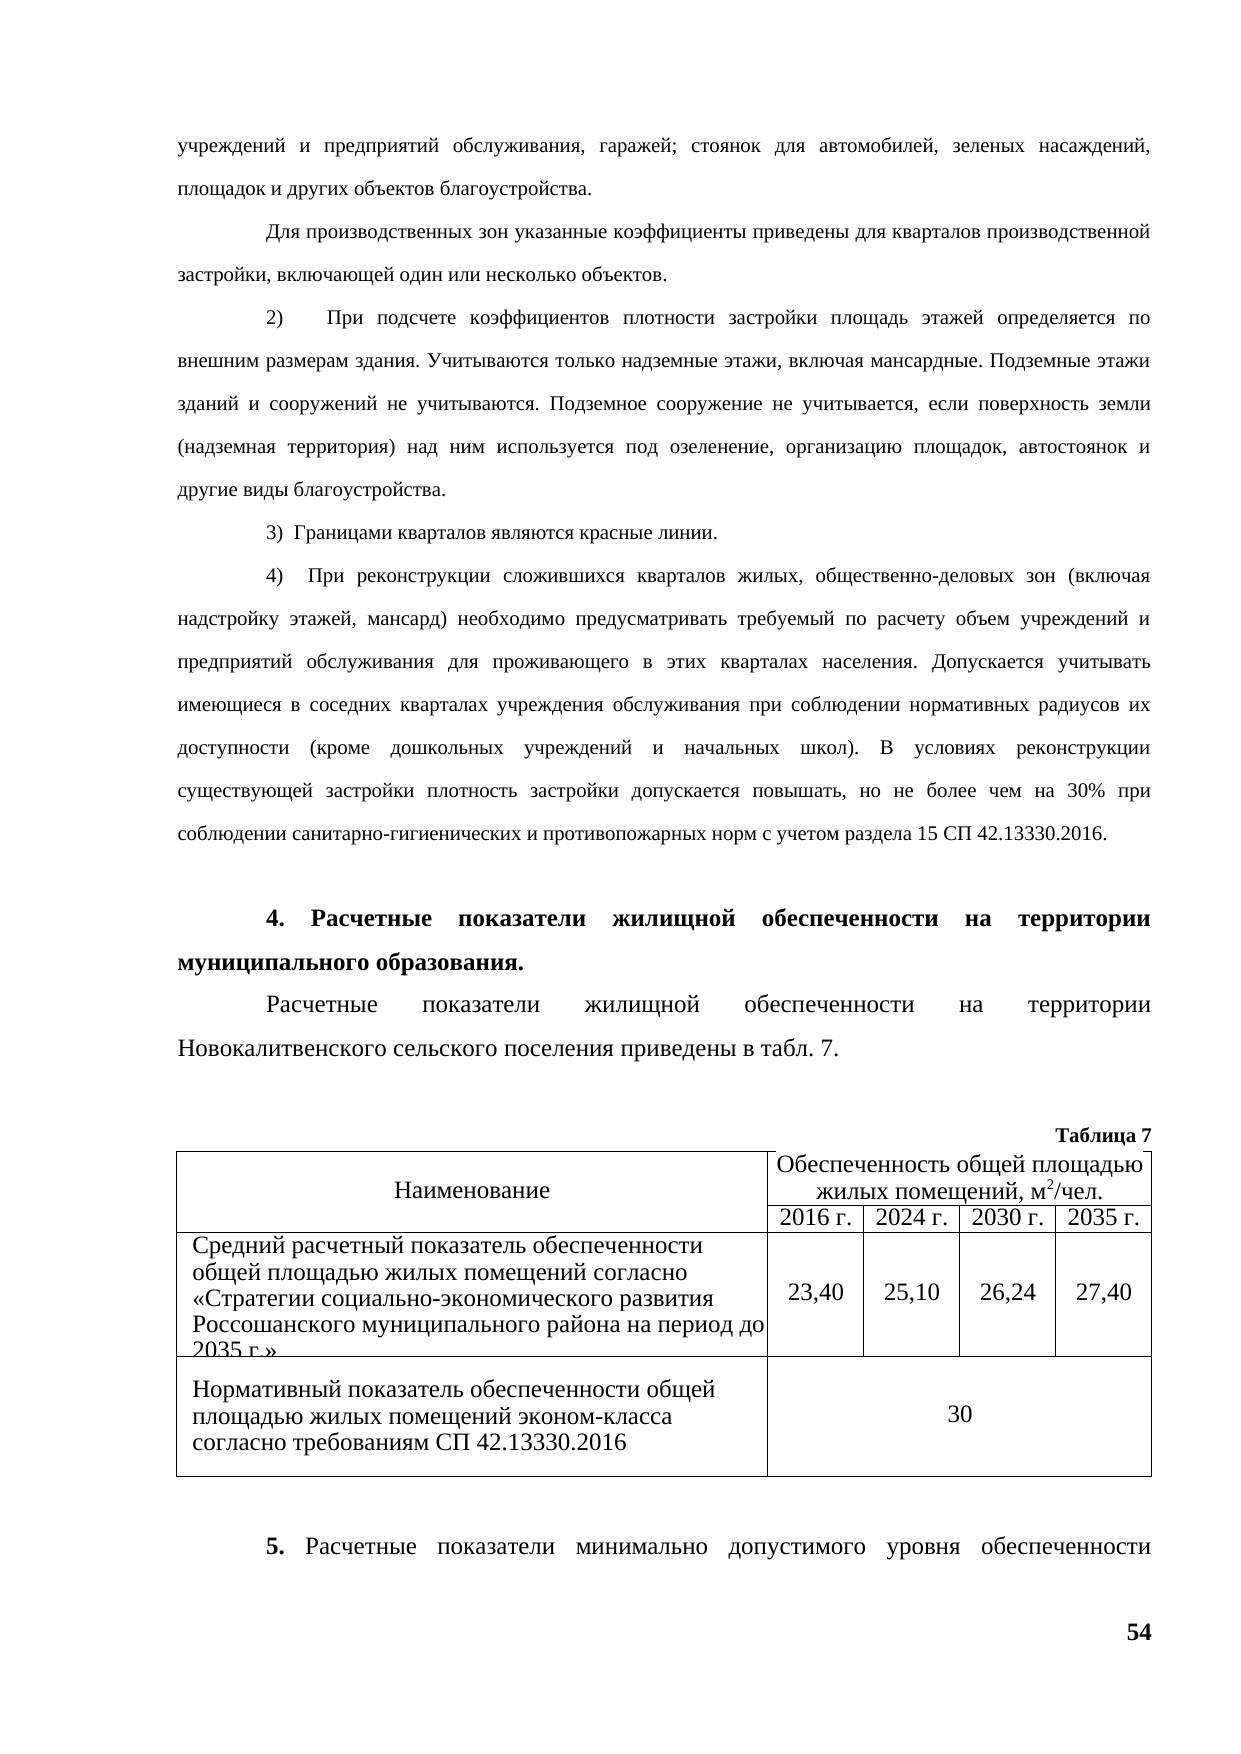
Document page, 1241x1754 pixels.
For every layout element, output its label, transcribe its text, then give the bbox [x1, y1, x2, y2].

text Расчетные показатели жилищной обеспеченности на территории Новокалитвенского сельского поселения приведены в табл. 7. [177, 978, 1152, 1064]
text 4. Расчетные показатели жилищной обеспеченности на территории муниципального образования. [177, 892, 1152, 978]
table_cell 2024 г. [864, 1206, 959, 1232]
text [177, 118, 1152, 204]
text 4) При реконструкции сложившихся кварталов жилых, общественно-деловых зон (включая надстройку этажей, мансард) необходимо предусматривать требуемый по расчету объем учреждений и предприятий обслуживания для проживающего в этих кварталах населения. Допускается учитывать имеющиеся в соседних кварталах учреждения обслуживания при соблюдении нормативных радиусов их доступности (кроме дошкольных учреждений и начальных школ). В условиях реконструкции существующей застройки плотность застройки допускается повышать, но не более чем на 30% при соблюдении санитарно-гигиенических и противопожарных норм с учетом раздела 15 СП 42.13330.2016. [177, 548, 1152, 849]
text Таблица 7 [177, 1108, 1152, 1151]
text Для производственных зон указанные коэффициенты приведены для кварталов производственной застройки, включающей один или несколько объектов. [177, 204, 1152, 290]
table_cell 27,40 [1056, 1233, 1151, 1356]
table_cell 2035 г. [1056, 1206, 1151, 1232]
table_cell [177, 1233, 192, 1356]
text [177, 1520, 1152, 1563]
table_cell 30 [768, 1357, 1151, 1476]
table_cell Средний расчетный показатель обеспеченности общей площадью жилых помещений согласно «Стратегии социально-экономического развития Россошанского муниципального района на период до 2035 г.» [277, 1233, 767, 1356]
table_cell 23,40 [768, 1233, 863, 1356]
table_cell 25,10 [864, 1233, 959, 1356]
table_cell 26,24 [960, 1233, 1055, 1356]
table_cell 2016 г. [768, 1206, 863, 1232]
text 2) При подсчете коэффициентов плотности застройки площадь этажей определяется по внешним размерам здания. Учитываются только надземные этажи, включая мансардные. Подземные этажи зданий и сооружений не учитываются. Подземное сооружение не учитывается, если поверхность земли (надземная территория) над ним используется под озеленение, организацию площадок, автостоянок и другие виды благоустройства. [177, 290, 1152, 505]
table_cell Нормативный показатель обеспеченности общей площадью жилых помещений эконом-класса согласно требованиям СП 42.13330.2016 [177, 1357, 767, 1476]
text 3) Границами кварталов являются красные линии. [177, 505, 1152, 548]
table_cell 2030 г. [960, 1206, 1055, 1232]
table_header Наименование [177, 1152, 767, 1232]
